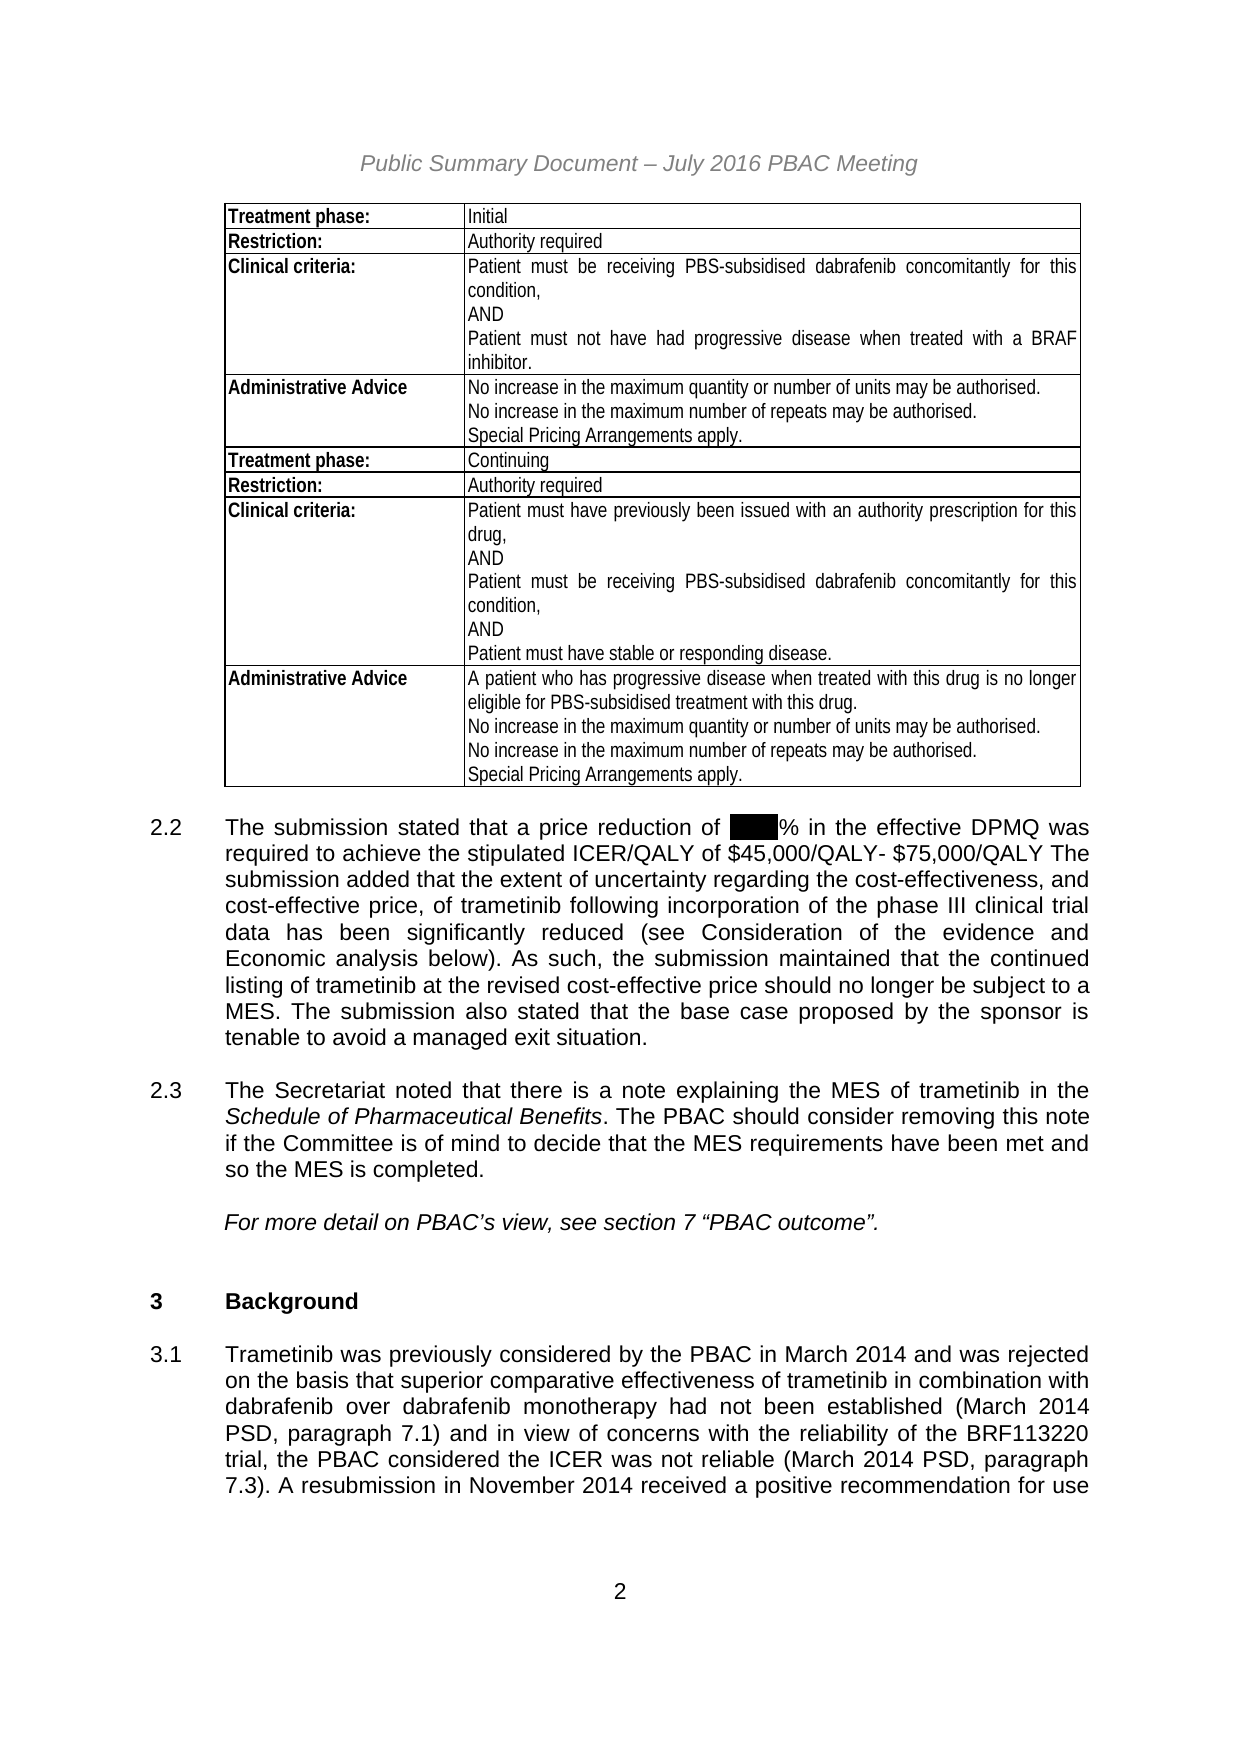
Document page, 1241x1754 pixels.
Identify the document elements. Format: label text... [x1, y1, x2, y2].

table_cell Patient must have previously been issued with an authority prescription for this drug, AND Patient must be receiving PBS-subsidised dabrafenib concomitantly for this condition, AND Patient must have stable or responding disease. [465, 498, 1080, 665]
table_cell Initial [465, 204, 1080, 228]
table_cell Treatment phase: [226, 204, 464, 228]
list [150, 1341, 1090, 1499]
table_cell Treatment phase: [226, 448, 464, 471]
table_cell A patient who has progressive disease when treated with this drug is no longer eligible for PBS-subsidised treatment with this drug. No increase in the maximum quantity or number of units may be authorised. No increase in the maximum number of repeats may be authorised. Special Pricing Arrangements apply. [465, 666, 1080, 786]
table_cell Authority required [465, 229, 1080, 253]
table_cell Clinical criteria: [226, 254, 464, 373]
table_cell Patient must be receiving PBS-subsidised dabrafenib concomitantly for this condition, AND Patient must not have had progressive disease when treated with a BRAF inhibitor. [465, 254, 1080, 373]
table_cell Clinical criteria: [226, 498, 464, 665]
table_cell Administrative Advice [226, 666, 464, 786]
table_cell Restriction: [226, 473, 464, 496]
list The submission stated that a price reduction of '''''''''''% in the effective DPMQ was required to achieve the stipulated ICER/QALY of $45,000/QALY- $75,000/QALY The submission added that the extent of uncertainty regarding the cost-effectiveness, and cost-effective price, of trametinib following incorporation of the phase III clinical trial data has been significantly reduced (see Consideration of the evidence and Economic analysis below). As such, the submission maintained that the continued listing of trametinib at the revised cost-effective price should no longer be subject to a MES. The submission also stated that the base case proposed by the sponsor is tenable to avoid a managed exit situation. [150, 813, 1090, 1051]
table_cell No increase in the maximum quantity or number of units may be authorised. No increase in the maximum number of repeats may be authorised. Special Pricing Arrangements apply. [465, 375, 1080, 446]
table_cell Restriction: [226, 229, 464, 253]
table_cell Authority required [465, 473, 1080, 496]
text For more detail on PBAC’s view, see section 7 “PBAC outcome”. [224, 1209, 1090, 1235]
list The Secretariat noted that there is a note explaining the MES of trametinib in the Schedule of Pharmaceutical Benefits. The PBAC should consider removing this note if the Committee is of mind to decide that the MES requirements have been met and so the MES is completed. [150, 1077, 1090, 1182]
table_cell Administrative Advice [226, 375, 464, 446]
table_cell Continuing [465, 448, 1080, 471]
subtitle Background [150, 1288, 1090, 1314]
